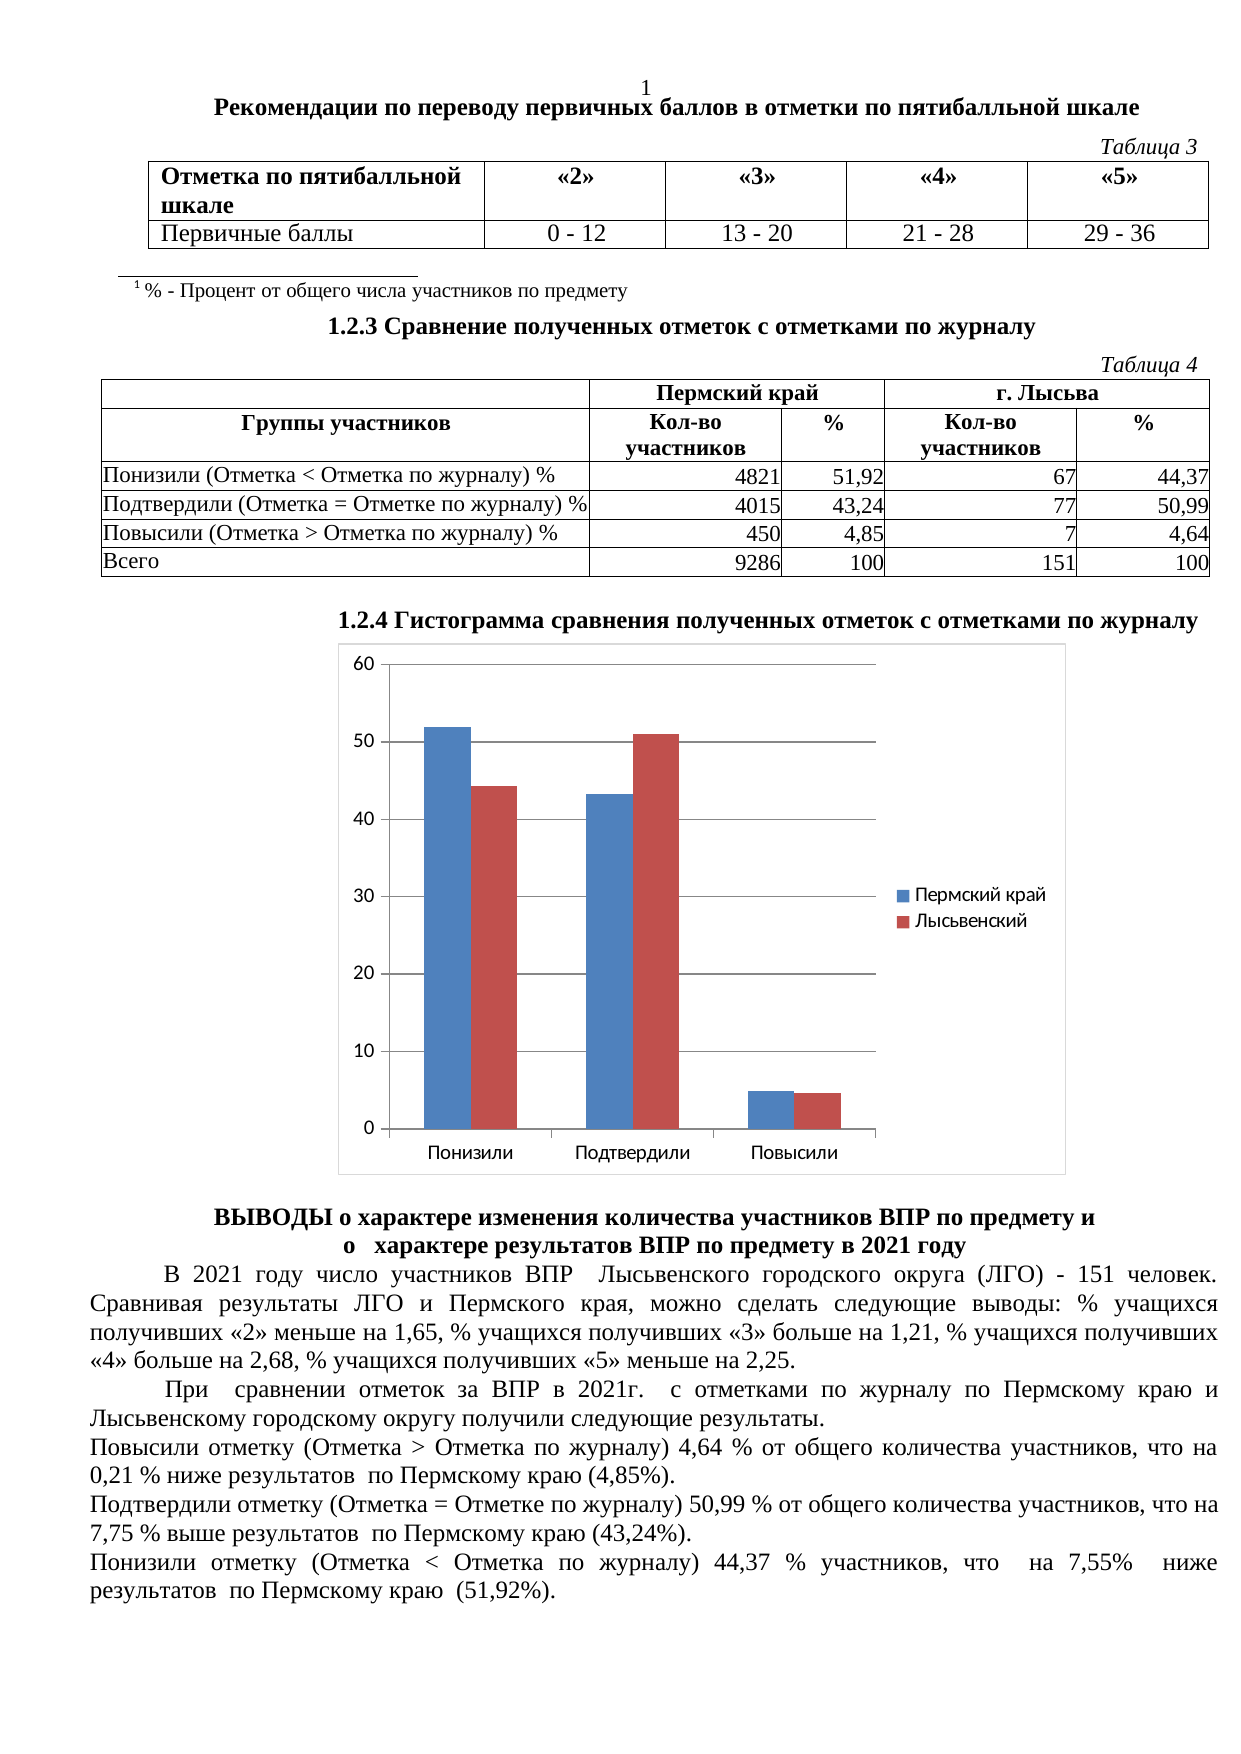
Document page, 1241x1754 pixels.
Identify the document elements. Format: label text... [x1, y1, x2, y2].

table_cell 21 - 28 [847, 221, 1027, 248]
table_cell 77 [885, 491, 1076, 518]
table_cell 44,37 [1077, 462, 1209, 489]
text Таблица 4 [1078, 351, 1219, 377]
table_cell 4015 [590, 491, 781, 518]
text о характере результатов ВПР по предмету в 2021 году [89, 1230, 1219, 1259]
table_cell 13 - 20 [666, 221, 846, 248]
table_cell Понизили (Отметка < Отметка по журналу) % [102, 462, 589, 489]
table_header «3» [666, 162, 846, 219]
table_cell 100 [782, 548, 884, 576]
text Подтвердили отметку (Отметка = Отметке по журналу) 50,99 % от общего количества участников, что на 7,75 % выше результатов по Пермскому краю (43,24%). [89, 1489, 1219, 1547]
table_cell Подтвердили (Отметка = Отметке по журналу) % [102, 491, 589, 518]
text Рекомендации по переводу первичных баллов в отметки по пятибалльной шкале [133, 94, 1219, 121]
text Понизили отметку (Отметка < Отметка по журналу) 44,37 % участников, что на 7,55% ниже результатов по Пермскому краю (51,92%). [89, 1547, 1219, 1604]
table_cell Группы участников [102, 409, 589, 461]
text Таблица 3 [1078, 133, 1219, 159]
table_header Отметка по пятибалльной шкале [149, 162, 484, 219]
text 1 % - Процент от общего числа участников по предмету [110, 272, 651, 302]
table_cell 67 [885, 462, 1076, 489]
table_cell 43,24 [782, 491, 884, 518]
table_cell 9286 [590, 548, 781, 576]
table_cell 4821 [590, 462, 781, 489]
text При сравнении отметок за ВПР в 2021г. с отметками по журналу по Пермскому краю и Лысьвенскому городскому округу получили следующие результаты. [89, 1374, 1219, 1432]
table_cell % [782, 409, 884, 461]
table_header «5» [1028, 162, 1208, 219]
table_cell Кол-во участников [885, 409, 1076, 461]
text ВЫВОДЫ о характере изменения количества участников ВПР по предмету и [89, 1202, 1219, 1230]
text Повысили отметку (Отметка > Отметка по журналу) 4,64 % от общего количества участников, что на 0,21 % ниже результатов по Пермскому краю (4,85%). [89, 1432, 1219, 1489]
subtitle 1.2.3 Сравнение полученных отметок с отметками по журналу [143, 311, 1219, 339]
table_header Пермский край [590, 380, 884, 407]
table_cell 151 [885, 548, 1076, 576]
table_cell 4,85 [782, 520, 884, 547]
table_cell 29 - 36 [1028, 221, 1208, 248]
table_cell 450 [590, 520, 781, 547]
table_header «4» [847, 162, 1027, 219]
table_cell Повысили (Отметка > Отметка по журналу) % [102, 520, 589, 547]
table_cell % [1077, 409, 1209, 461]
text В 2021 году число участников ВПР Лысьвенского городского округа (ЛГО) - 151 человек. Сравнивая результаты ЛГО и Пермского края, можно сделать следующие выводы: % учащихся получивших «2» меньше на 1,65, % учащихся получивших «3» больше на 1,21, % учащихся получивших «4» больше на 2,68, % учащихся получивших «5» меньше на 2,25. [89, 1259, 1219, 1374]
table_cell 51,92 [782, 462, 884, 489]
table_cell 50,99 [1077, 491, 1209, 518]
table_cell 100 [1077, 548, 1209, 576]
table_cell 4,64 [1077, 520, 1209, 547]
table_header г. Лысьва [885, 380, 1209, 407]
table_cell 0 - 12 [485, 221, 665, 248]
table_header «2» [485, 162, 665, 219]
table_cell Кол-во участников [590, 409, 781, 461]
subtitle 1.2.4 Гистограмма сравнения полученных отметок с отметками по журналу [338, 605, 1219, 634]
table_cell Всего [102, 548, 589, 576]
table_header [102, 380, 589, 407]
table_cell Первичные баллы [149, 221, 484, 248]
table_cell 7 [885, 520, 1076, 547]
